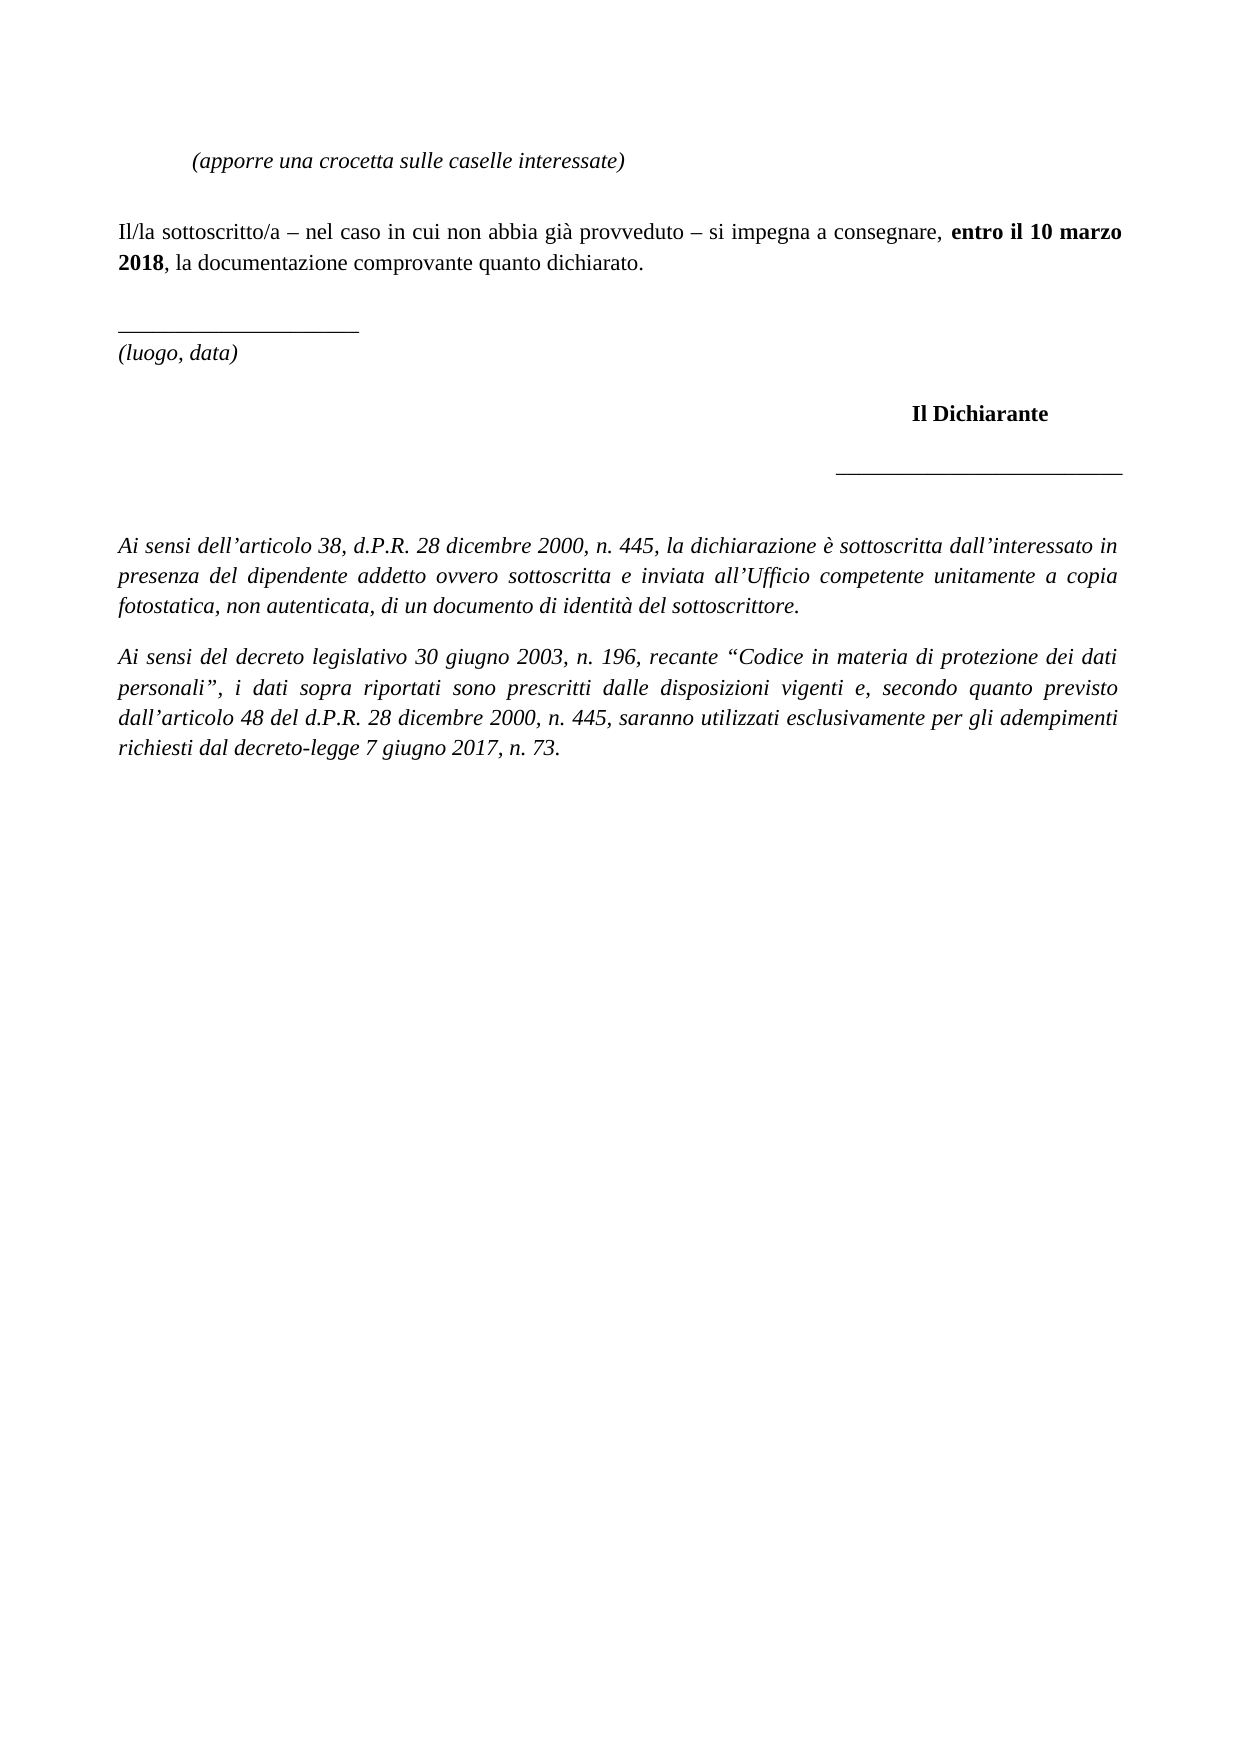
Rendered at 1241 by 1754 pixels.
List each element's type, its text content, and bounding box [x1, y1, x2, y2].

text Il/la sottoscritto/a – nel caso in cui non abbia già provveduto – si impegna a consegnare, entro il 10 marzo 2018, la documentazione comprovante quanto dichiarato. [118, 218, 1122, 275]
text Il Dichiarante [118, 400, 1048, 426]
text _________________________ [118, 451, 1122, 477]
text (luogo, data) [118, 339, 1122, 366]
text Ai sensi del decreto legislativo 30 giugno 2003, n. 196, recante “Codice in materia di protezione dei dati personali”, i dati sopra riportati sono prescritti dalle disposizioni vigenti e, secondo quanto previsto dall’articolo 48 del d.P.R. 28 dicembre 2000, n. 445, saranno utilizzati esclusivamente per gli adempimenti richiesti dal decreto-legge 7 giugno 2017, n. 73. [118, 643, 1122, 760]
text _____________________ [118, 309, 1122, 335]
text (apporre una crocetta sulle caselle interessate) [118, 148, 1122, 174]
text Ai sensi dell’articolo 38, d.P.R. 28 dicembre 2000, n. 445, la dichiarazione è sottoscritta dall’interessato in presenza del dipendente addetto ovvero sottoscritta e inviata all’Ufficio competente unitamente a copia fotostatica, non autenticata, di un documento di identità del sottoscrittore. [118, 532, 1122, 619]
